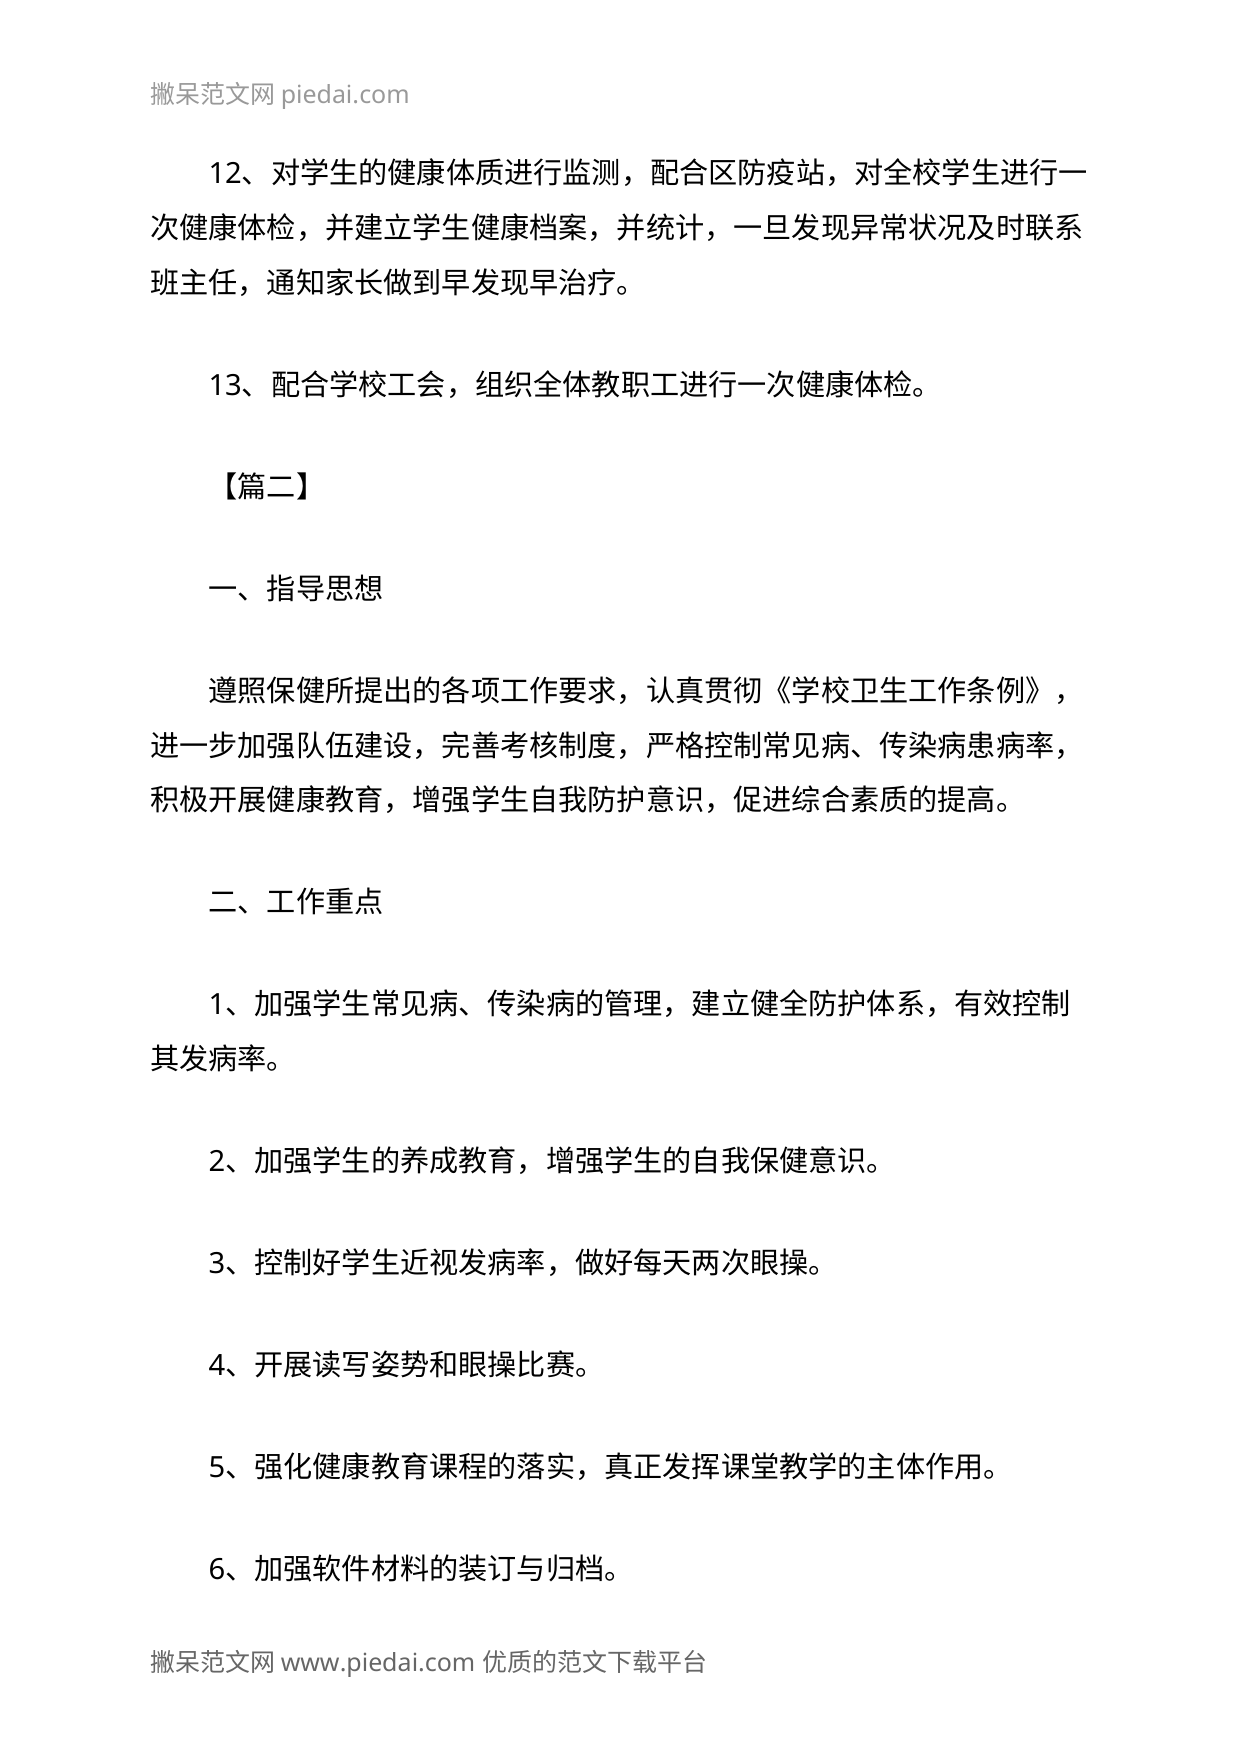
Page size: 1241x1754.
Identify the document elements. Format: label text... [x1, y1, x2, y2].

text 13、配合学校工会，组织全体教职工进行一次健康体检。 [150, 362, 1090, 404]
text 12、对学生的健康体质进行监测，配合区防疫站，对全校学生进行一次健康体检，并建立学生健康档案，并统计，一旦发现异常状况及时联系班主任，通知家长做到早发现早治疗。 [150, 150, 1090, 302]
text 3、控制好学生近视发病率，做好每天两次眼操。 [150, 1239, 1090, 1282]
text 1、加强学生常见病、传染病的管理，建立健全防护体系，有效控制其发病率。 [150, 981, 1090, 1078]
text 4、开展读写姿势和眼操比赛。 [150, 1341, 1090, 1384]
text 二、工作重点 [150, 879, 1090, 921]
text 【篇二】 [150, 464, 1090, 506]
text 2、加强学生的养成教育，增强学生的自我保健意识。 [150, 1137, 1090, 1180]
text 遵照保健所提出的各项工作要求，认真贯彻《学校卫生工作条例》，进一步加强队伍建设，完善考核制度，严格控制常见病、传染病患病率，积极开展健康教育，增强学生自我防护意识，促进综合素质的提高。 [150, 667, 1090, 819]
text 6、加强软件材料的装订与归档。 [150, 1545, 1090, 1588]
text 一、指导思想 [150, 565, 1090, 608]
text 5、强化健康教育课程的落实，真正发挥课堂教学的主体作用。 [150, 1443, 1090, 1486]
